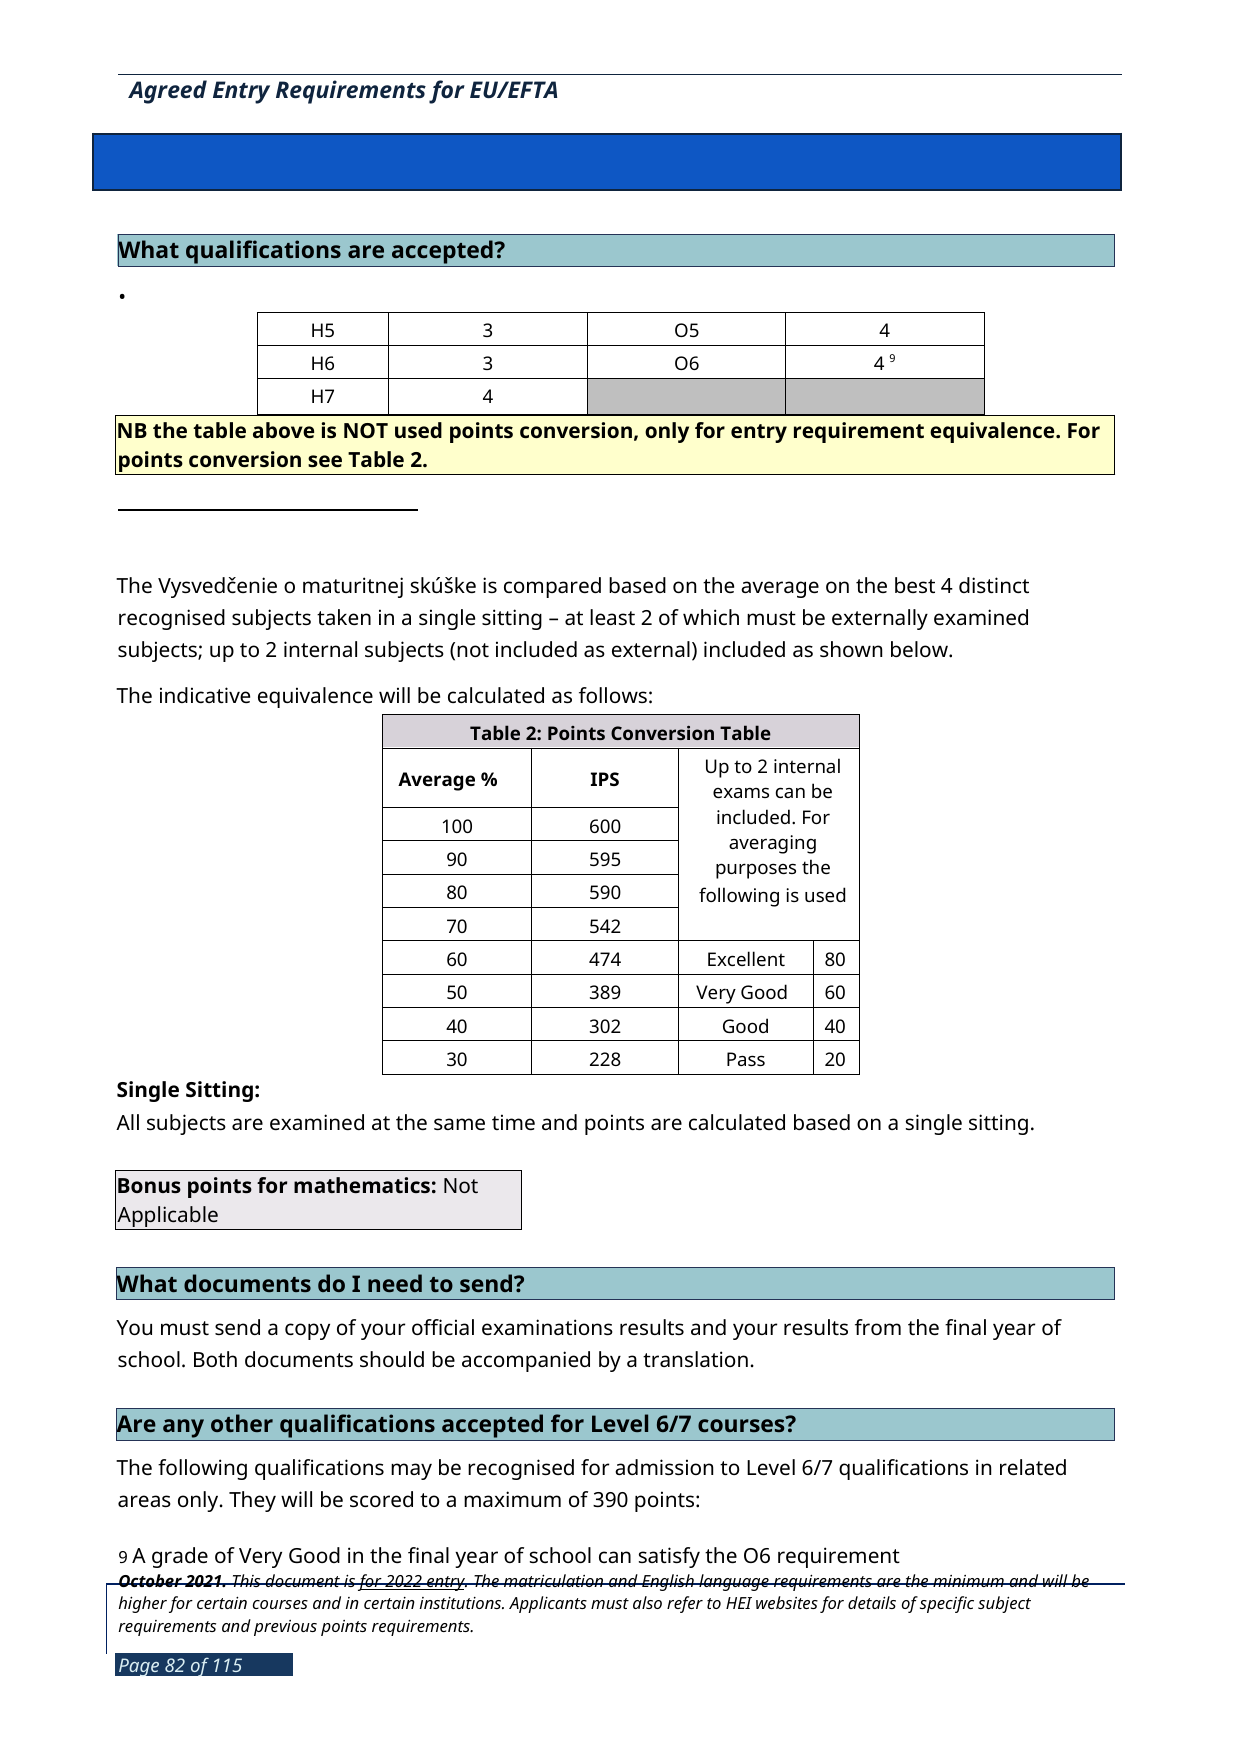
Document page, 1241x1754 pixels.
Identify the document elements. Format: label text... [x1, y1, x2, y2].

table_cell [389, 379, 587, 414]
text The following qualifications may be recognised for admission to Level 6/7 qualifications in related areas only. They will be scored to a maximum of 390 points: [116, 1453, 1114, 1514]
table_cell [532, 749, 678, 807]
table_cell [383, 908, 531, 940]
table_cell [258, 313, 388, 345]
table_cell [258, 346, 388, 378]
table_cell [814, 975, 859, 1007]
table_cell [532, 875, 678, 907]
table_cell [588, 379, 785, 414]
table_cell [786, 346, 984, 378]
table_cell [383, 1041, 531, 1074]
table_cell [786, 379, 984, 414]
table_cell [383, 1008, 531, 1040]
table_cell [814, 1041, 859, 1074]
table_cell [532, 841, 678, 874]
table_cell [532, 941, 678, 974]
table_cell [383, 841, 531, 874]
text All subjects are examined at the same time and points are calculated based on a single sitting. [116, 1108, 1114, 1136]
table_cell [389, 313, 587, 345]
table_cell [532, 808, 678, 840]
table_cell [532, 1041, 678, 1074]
text Bonus points for mathematics: Not Applicable [116, 1171, 521, 1229]
text Single Sitting: [116, 1075, 904, 1103]
text The indicative equivalence will be calculated as follows: [116, 681, 1114, 710]
text NB the table above is NOT used points conversion, only for entry requirement equivalence. For points conversion see Table 2. [116, 416, 1114, 474]
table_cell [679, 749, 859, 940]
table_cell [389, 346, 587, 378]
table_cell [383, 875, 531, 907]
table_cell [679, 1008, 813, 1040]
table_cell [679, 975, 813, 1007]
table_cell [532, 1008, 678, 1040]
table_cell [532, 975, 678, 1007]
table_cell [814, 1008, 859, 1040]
text The Vysvedčenie o maturitnej skúške is compared based on the average on the best 4 distinct recognised subjects taken in a single sitting – at least 2 of which must be externally examined subjects; up to 2 internal subjects (not included as external) included as shown below. [116, 571, 1114, 664]
text What documents do I need to send? [117, 1268, 1114, 1299]
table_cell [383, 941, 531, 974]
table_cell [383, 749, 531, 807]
text You must send a copy of your official examinations results and your results from the final year of school. Both documents should be accompanied by a translation. [116, 1313, 1114, 1373]
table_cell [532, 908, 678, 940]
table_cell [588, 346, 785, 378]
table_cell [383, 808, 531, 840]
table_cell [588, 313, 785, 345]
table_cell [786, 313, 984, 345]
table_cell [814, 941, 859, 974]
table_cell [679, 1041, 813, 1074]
text Are any other qualifications accepted for Level 6/7 courses? [117, 1409, 1114, 1440]
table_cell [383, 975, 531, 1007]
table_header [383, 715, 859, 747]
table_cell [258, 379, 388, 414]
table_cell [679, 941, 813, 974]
